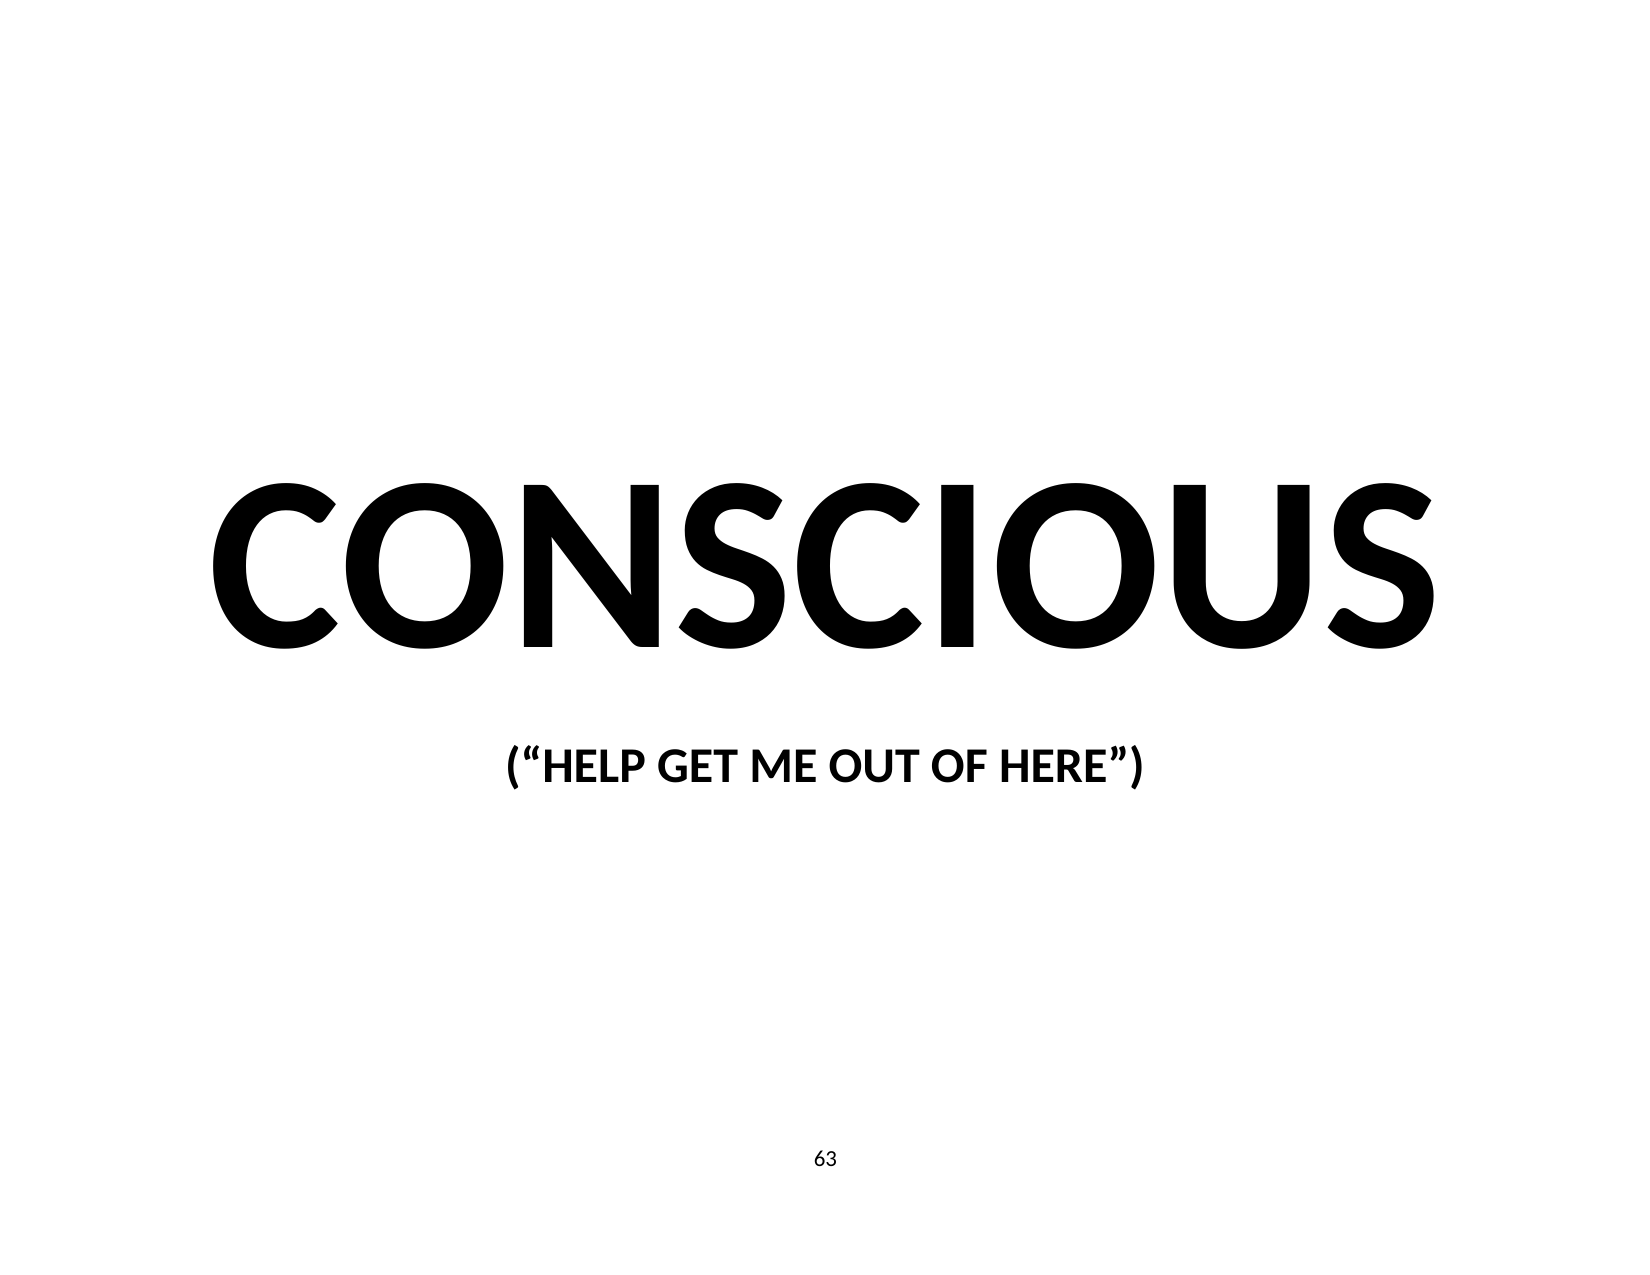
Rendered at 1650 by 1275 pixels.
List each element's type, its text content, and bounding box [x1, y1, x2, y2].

text CONSCIOUS [75, 404, 1575, 710]
text (“HELP GET ME OUT OF HERE”) [75, 734, 1575, 795]
